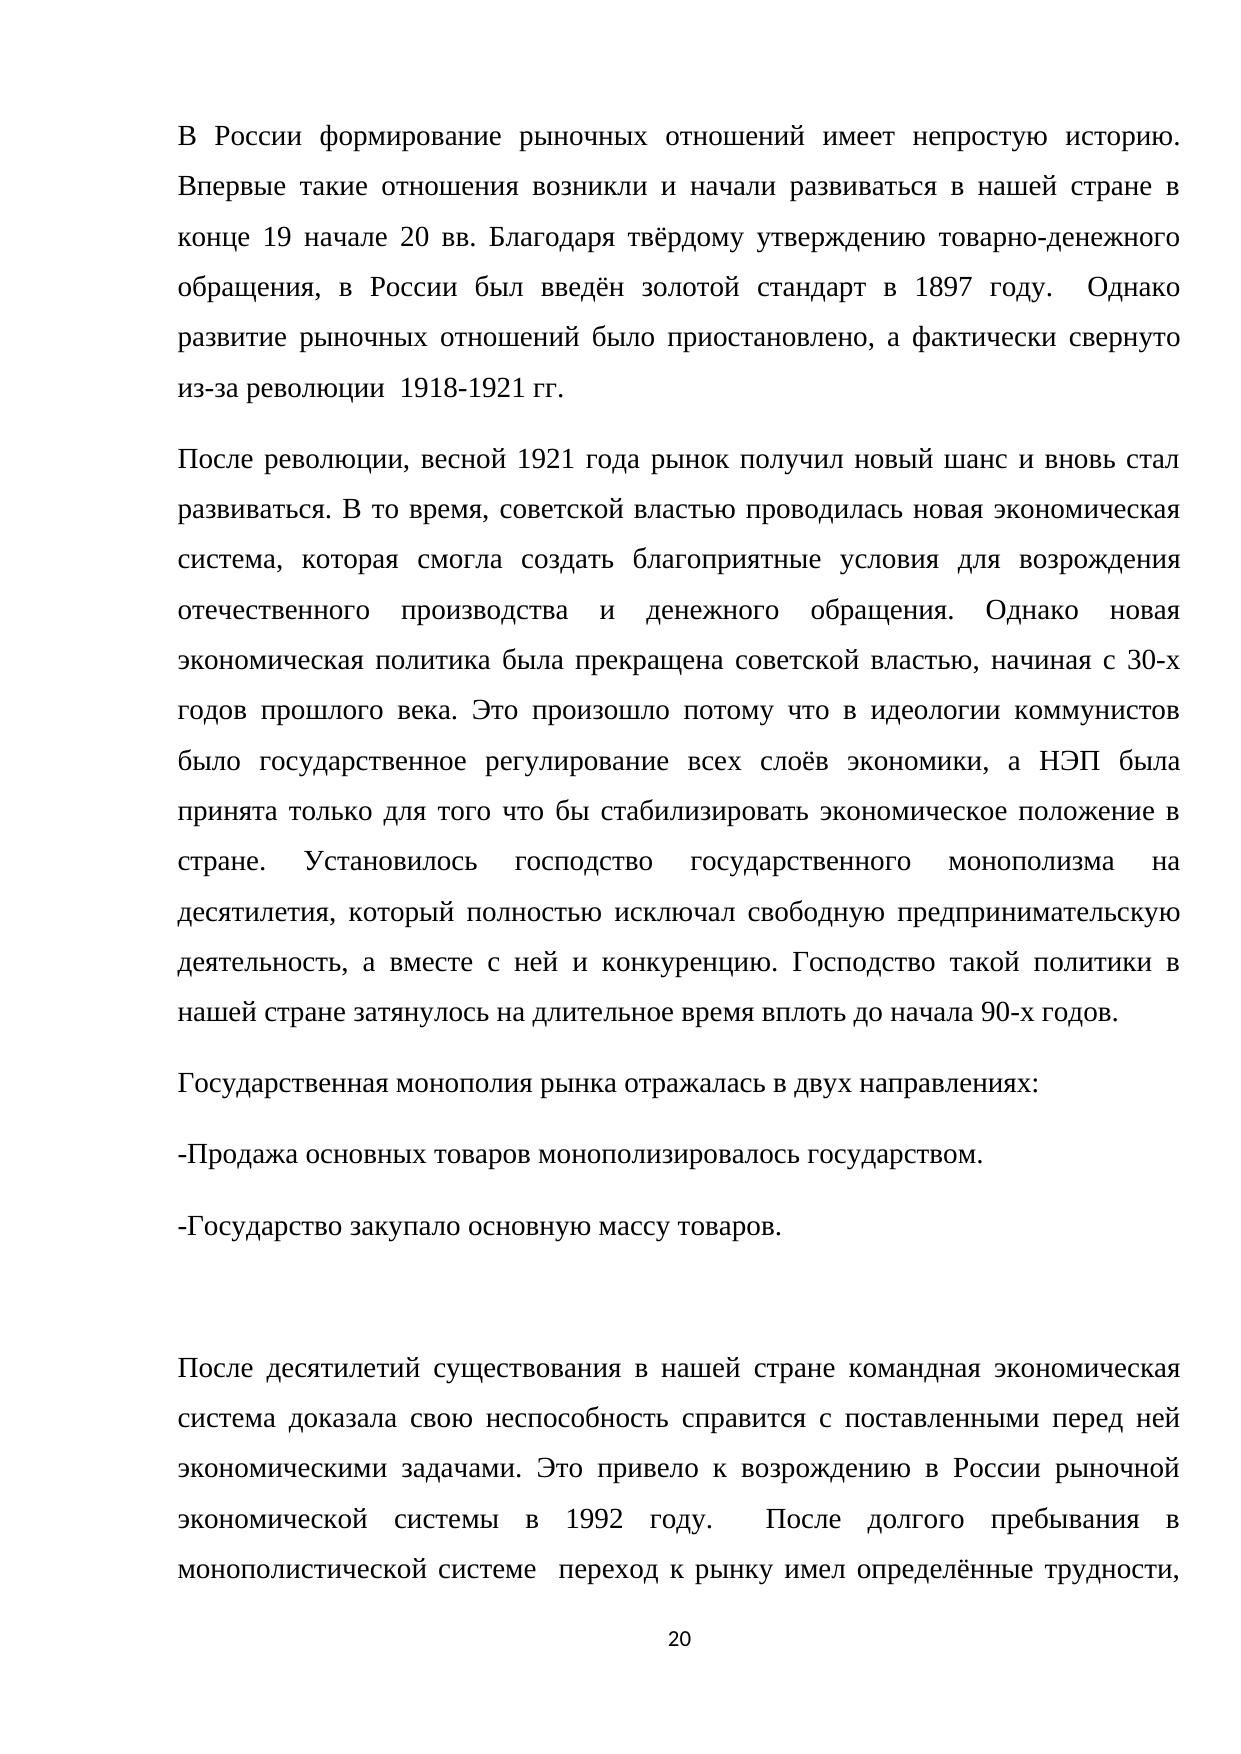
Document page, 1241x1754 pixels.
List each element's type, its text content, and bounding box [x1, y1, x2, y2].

text После революции, весной 1921 года рынок получил новый шанс и вновь стал развиваться. В то время, советской властью проводилась новая экономическая система, которая смогла создать благоприятные условия для возрождения отечественного производства и денежного обращения. Однако новая экономическая политика была прекращена советской властью, начиная с 30-х годов прошлого века. Это произошло потому что в идеологии коммунистов было государственное регулирование всех слоёв экономики, а НЭП была принята только для того что бы стабилизировать экономическое положение в стране. Установилось господство государственного монополизма на десятилетия, который полностью исключал свободную предпринимательскую деятельность, а вместе с ней и конкуренцию. Господство такой политики в нашей стране затянулось на длительное время вплоть до начала 90-х годов. [177, 441, 1181, 1028]
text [177, 1350, 1181, 1585]
text -Продажа основных товаров монополизировалось государством. [177, 1137, 1181, 1170]
text -Государство закупало основную массу товаров. [177, 1208, 1181, 1241]
text В России формирование рыночных отношений имеет непростую историю. Впервые такие отношения возникли и начали развиваться в нашей стране в конце 19 начале 20 вв. Благодаря твёрдому утверждению товарно-денежного обращения, в России был введён золотой стандарт в 1897 году. Однако развитие рыночных отношений было приостановлено, а фактически свернуто из-за революции 1918-1921 гг. [177, 118, 1181, 403]
text Государственная монополия рынка отражалась в двух направлениях: [177, 1065, 1181, 1099]
